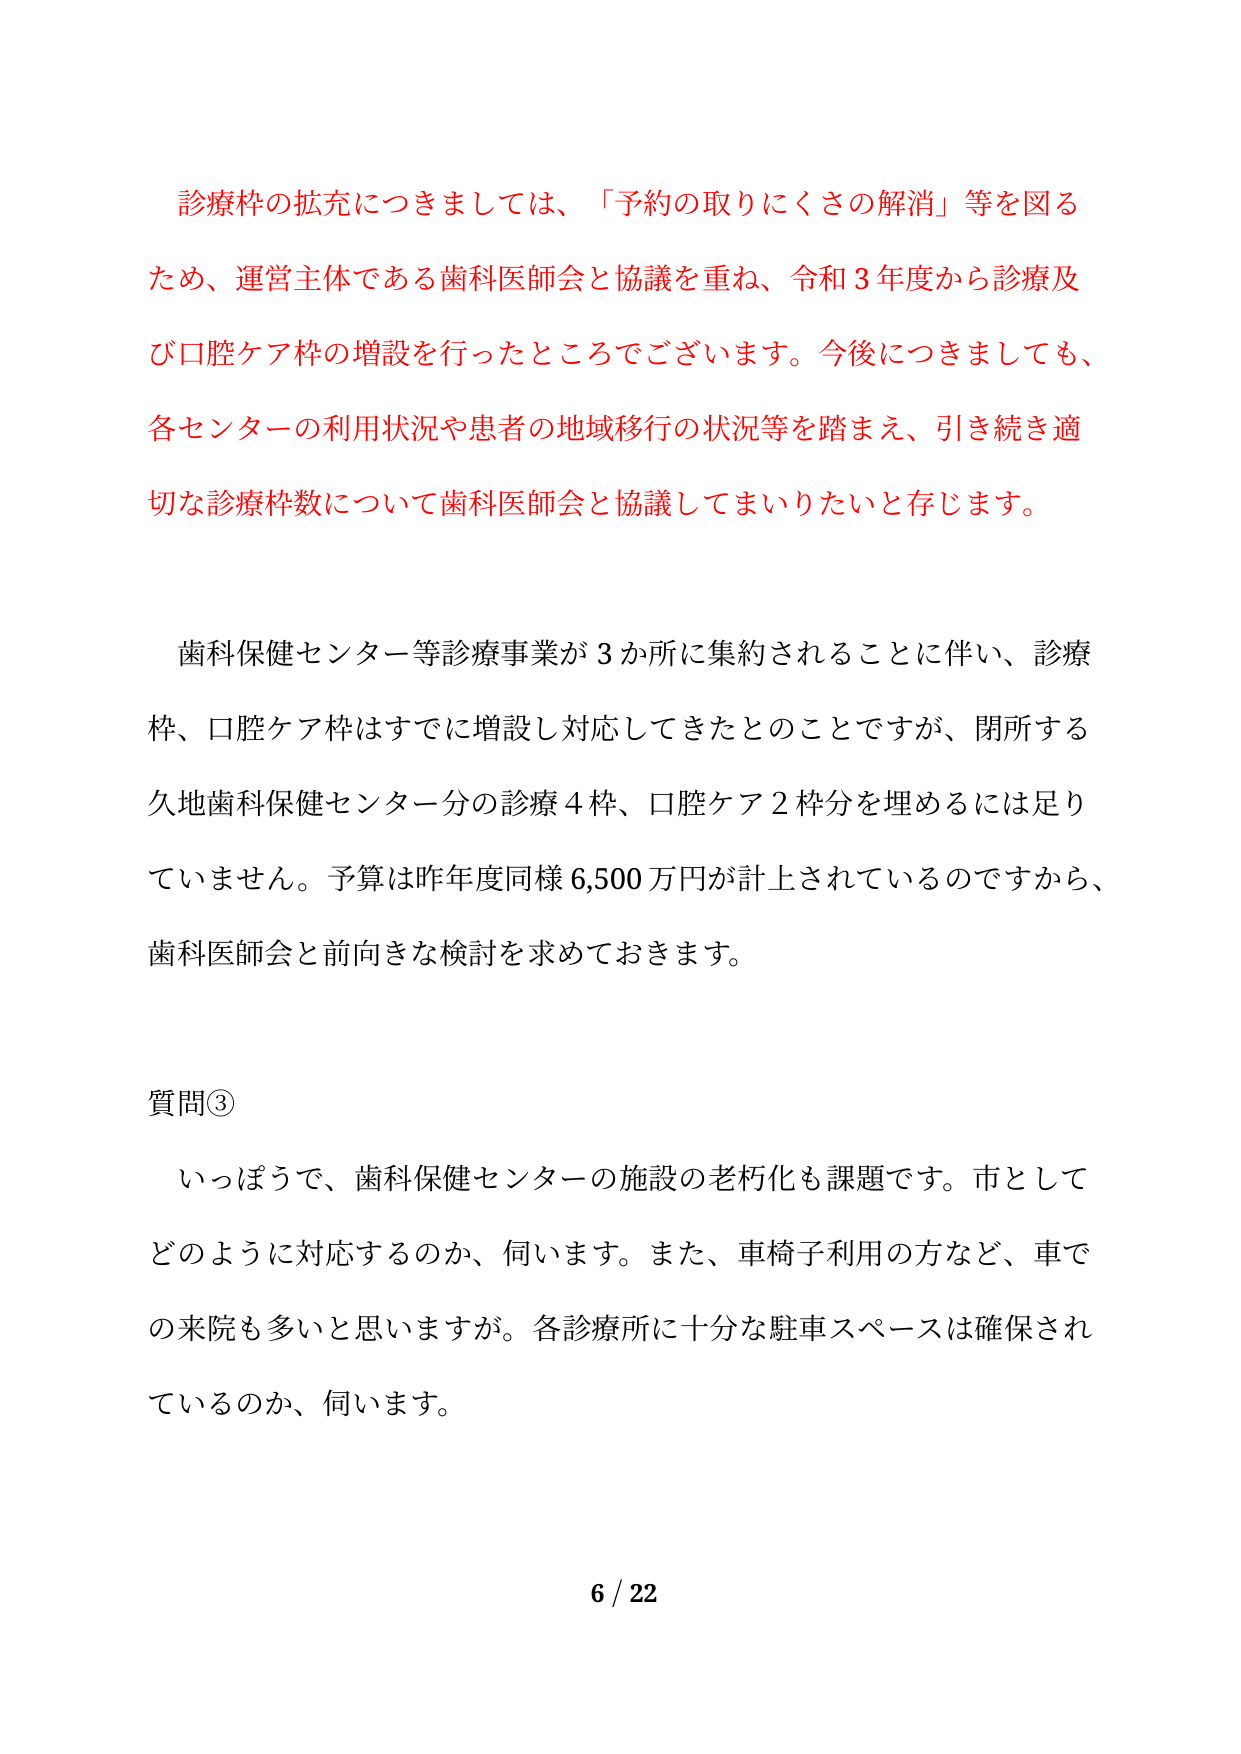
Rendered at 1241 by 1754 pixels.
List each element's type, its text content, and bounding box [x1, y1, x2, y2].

text いっぽうで、歯科保健センターの施設の老朽化も課題です。市としてどのように対応するのか、伺います。また、車椅子利用の方など、車での来院も多いと思いますが。各診療所に十分な駐車スペースは確保されているのか、伺います。 [148, 1139, 1092, 1439]
text 歯科保健センター等診療事業が3か所に集約されることに伴い、診療枠、口腔ケア枠はすでに増設し対応してきたとのことですが、閉所する久地歯科保健センター分の診療４枠、口腔ケア２枠分を埋めるには足りていません。予算は昨年度同様6,500万円が計上されているのですから、歯科医師会と前向きな検討を求めておきます。 [148, 614, 1092, 989]
text 質問③ [148, 1064, 1092, 1139]
text 診療枠の拡充につきましては、「予約の取りにくさの解消」等を図るため、運営主体である歯科医師会と協議を重ね、令和3年度から診療及び口腔ケア枠の増設を行ったところでございます。今後につきましても、各センターの利用状況や患者の地域移行の状況等を踏まえ、引き続き適切な診療枠数について歯科医師会と協議してまいりたいと存じます。 [148, 164, 1092, 539]
